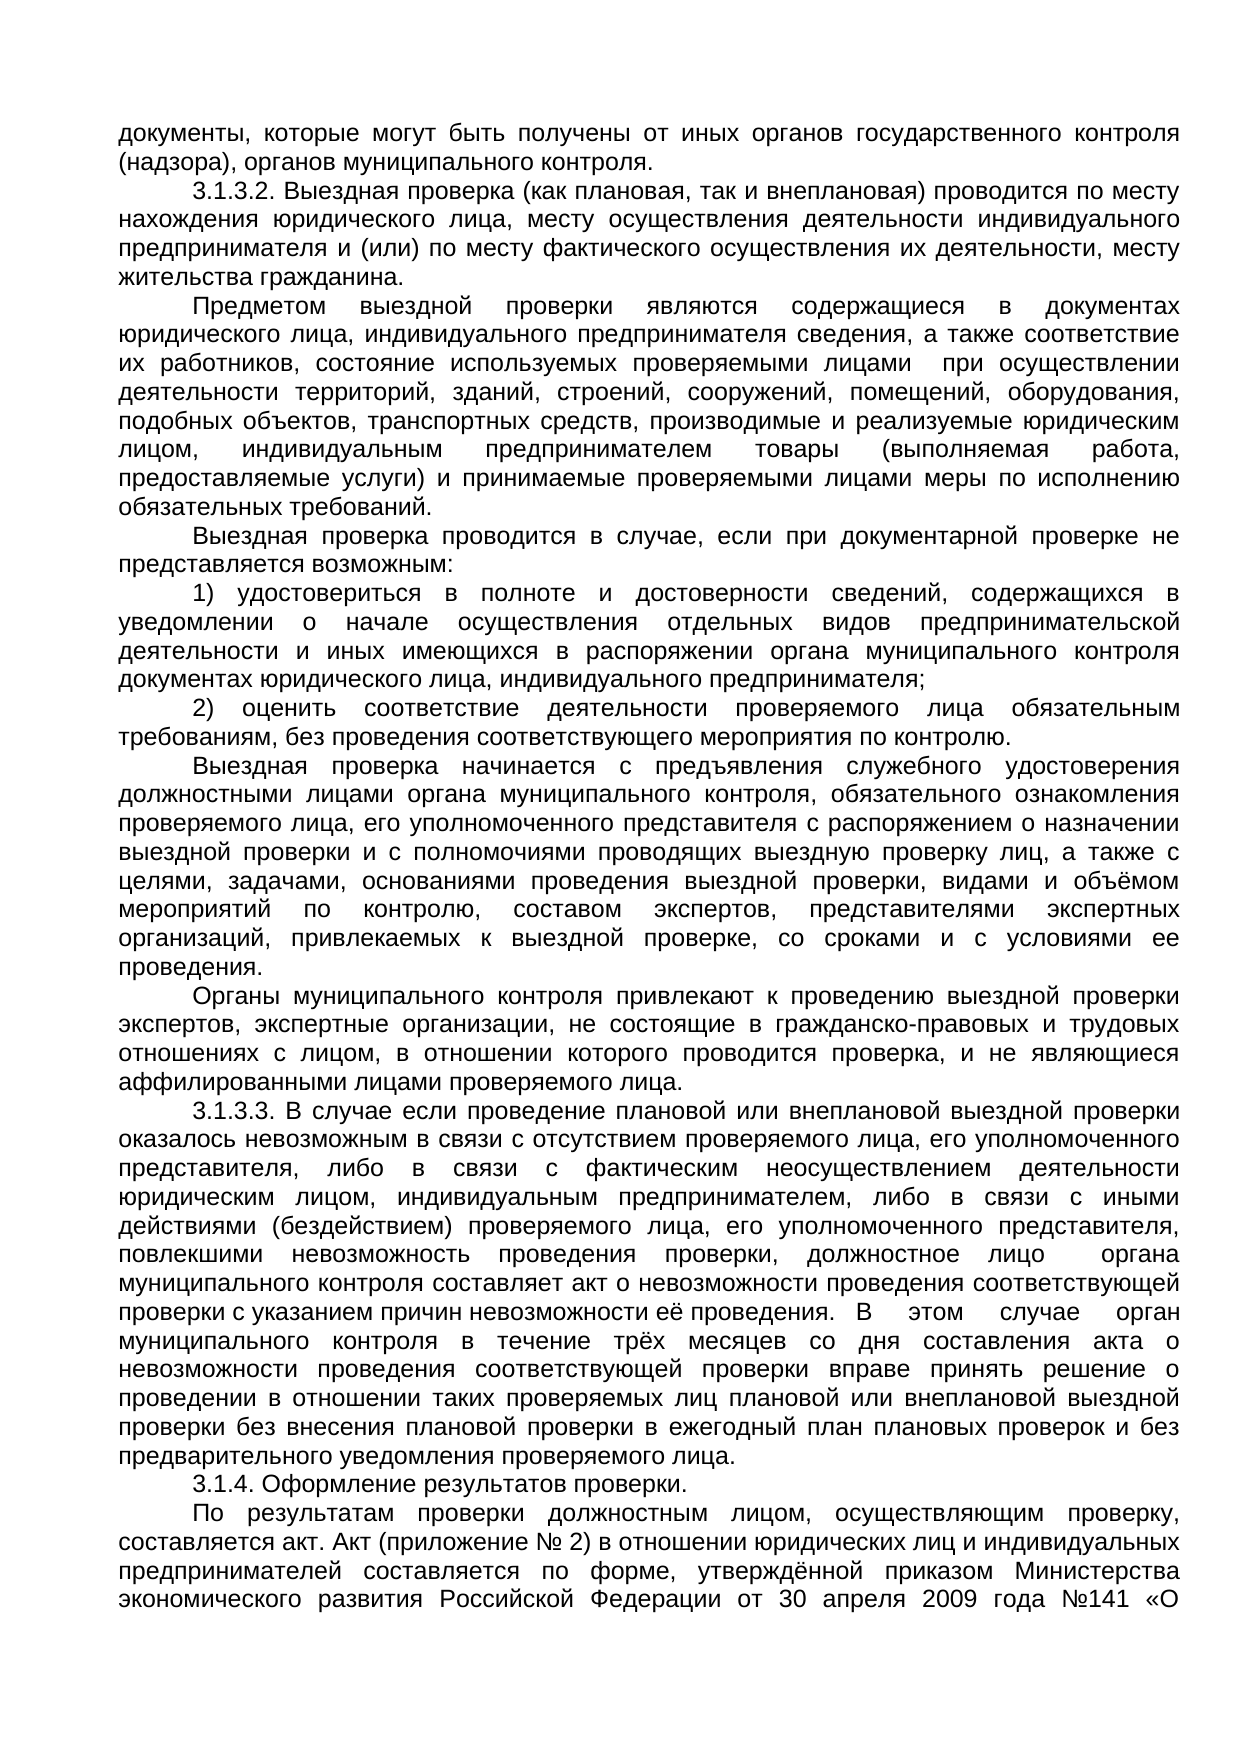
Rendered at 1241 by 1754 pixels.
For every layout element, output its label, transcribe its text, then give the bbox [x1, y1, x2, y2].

text Выездная проверка начинается с предъявления служебного удостоверения должностными лицами органа муниципального контроля, обязательного ознакомления проверяемого лица, его уполномоченного представителя с распоряжением о назначении выездной проверки и с полномочиями проводящих выездную проверку лиц, а также с целями, задачами, основаниями проведения выездной проверки, видами и объёмом мероприятий по контролю, составом экспертов, представителями экспертных организаций, привлекаемых к выездной проверке, со сроками и с условиями ее проведения. [118, 751, 1181, 981]
text 3.1.3.2. Выездная проверка (как плановая, так и внеплановая) проводится по месту нахождения юридического лица, месту осуществления деятельности индивидуального предпринимателя и (или) по месту фактического осуществления их деятельности, месту жительства гражданина. [118, 176, 1181, 291]
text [118, 118, 1181, 176]
text Выездная проверка проводится в случае, если при документарной проверке не представляется возможным: [118, 521, 1181, 578]
text Предметом выездной проверки являются содержащиеся в документах юридического лица, индивидуального предпринимателя сведения, а также соответствие их работников, состояние используемых проверяемыми лицами при осуществлении деятельности территорий, зданий, строений, сооружений, помещений, оборудования, подобных объектов, транспортных средств, производимые и реализуемые юридическим лицом, индивидуальным предпринимателем товары (выполняемая работа, предоставляемые услуги) и принимаемые проверяемыми лицами меры по исполнению обязательных требований. [118, 291, 1181, 521]
text 2) оценить соответствие деятельности проверяемого лица обязательным требованиям, без проведения соответствующего мероприятия по контролю. [118, 693, 1181, 751]
text 1) удостовериться в полноте и достоверности сведений, содержащихся в уведомлении о начале осуществления отдельных видов предпринимательской деятельности и иных имеющихся в распоряжении органа муниципального контроля документах юридического лица, индивидуального предпринимателя; [118, 578, 1181, 693]
text 3.1.3.3. В случае если проведение плановой или внеплановой выездной проверки оказалось невозможным в связи с отсутствием проверяемого лица, его уполномоченного представителя, либо в связи с фактическим неосуществлением деятельности юридическим лицом, индивидуальным предпринимателем, либо в связи с иными действиями (бездействием) проверяемого лица, его уполномоченного представителя, повлекшими невозможность проведения проверки, должностное лицо органа муниципального контроля составляет акт о невозможности проведения соответствующей проверки с указанием причин невозможности её проведения. В этом случае орган муниципального контроля в течение трёх месяцев со дня составления акта о невозможности проведения соответствующей проверки вправе принять решение о проведении в отношении таких проверяемых лиц плановой или внеплановой выездной проверки без внесения плановой проверки в ежегодный план плановых проверок и без предварительного уведомления проверяемого лица. [118, 1096, 1181, 1469]
text 3.1.4. Оформление результатов проверки. [118, 1469, 1181, 1498]
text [118, 1498, 1181, 1613]
text Органы муниципального контроля привлекают к проведению выездной проверки экспертов, экспертные организации, не состоящие в гражданско-правовых и трудовых отношениях с лицом, в отношении которого проводится проверка, и не являющиеся аффилированными лицами проверяемого лица. [118, 981, 1181, 1096]
